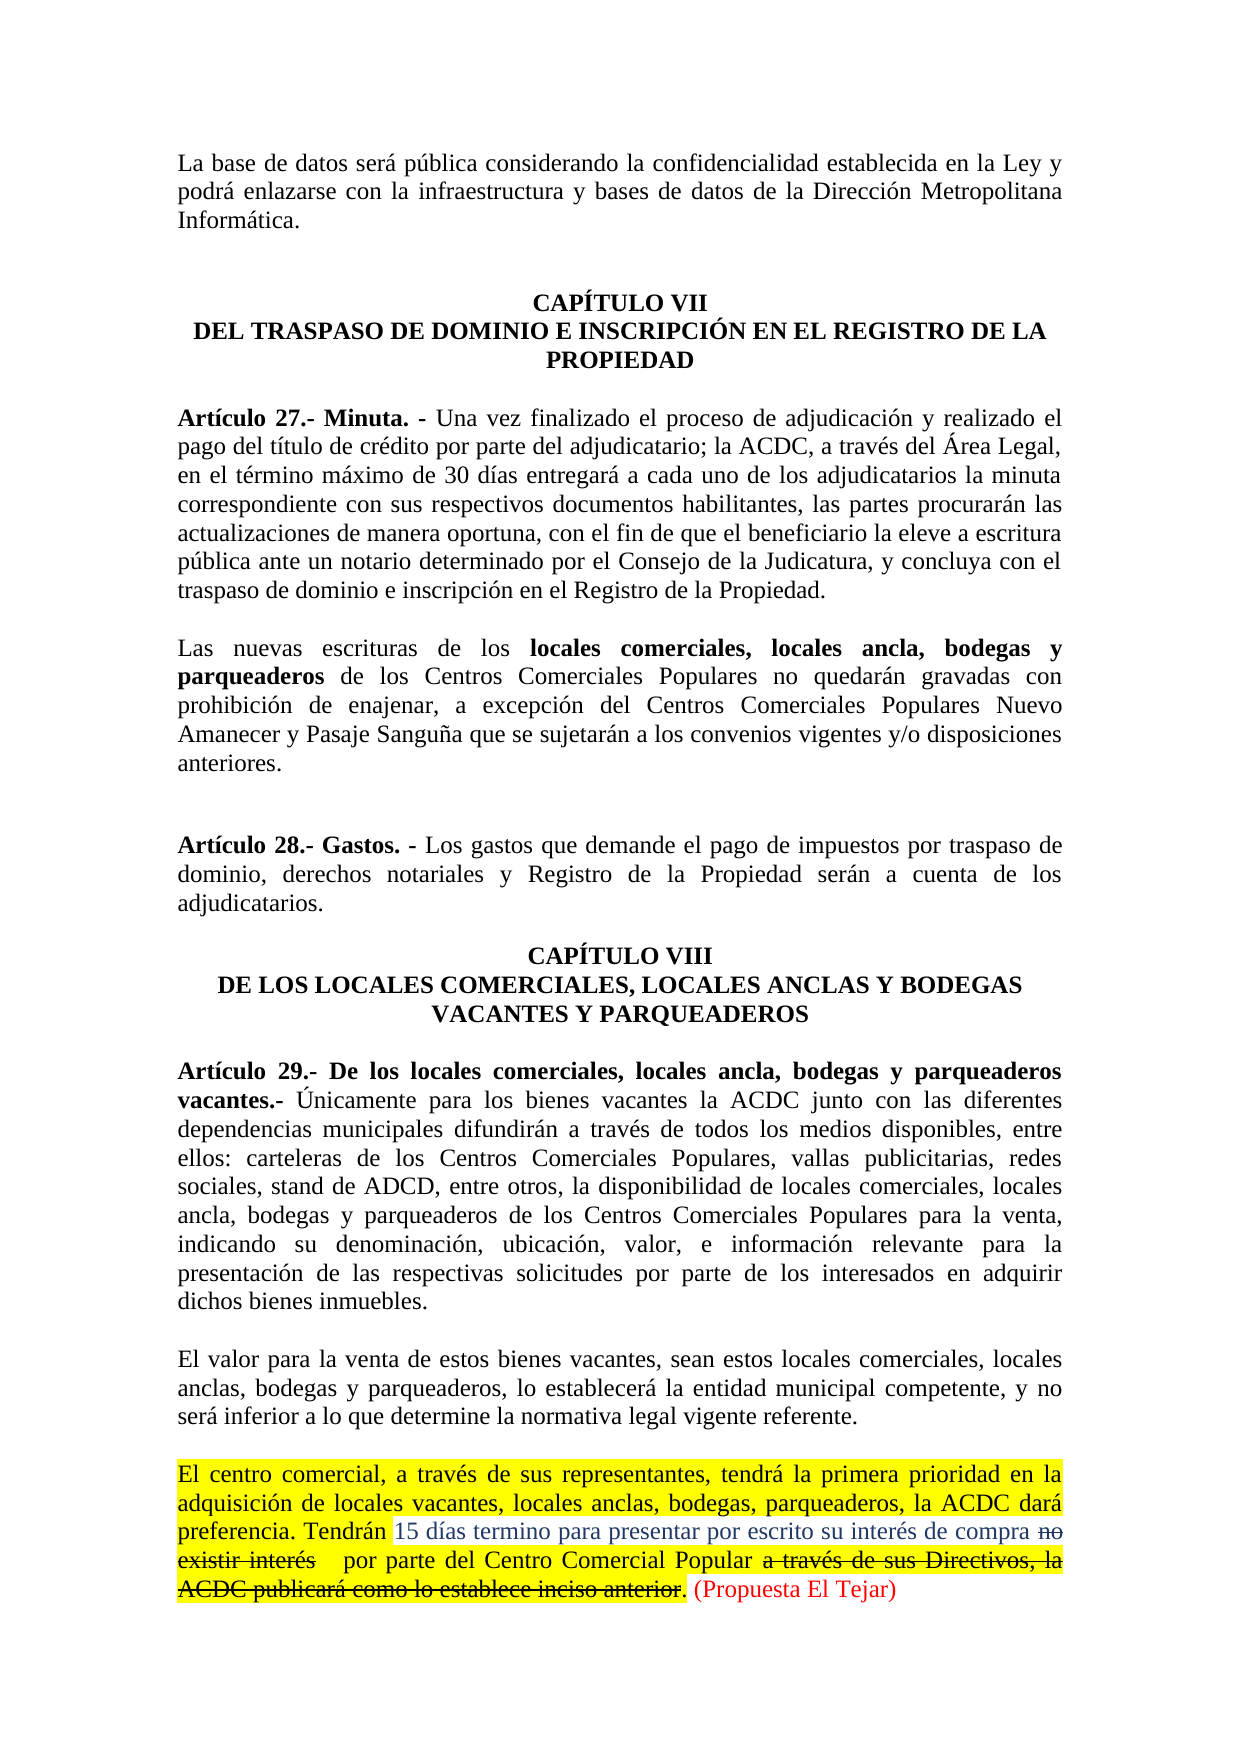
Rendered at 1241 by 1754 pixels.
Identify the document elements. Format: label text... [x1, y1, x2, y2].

text Las nuevas escrituras de los locales comerciales, locales ancla, bodegas y parqueaderos de los Centros Comerciales Populares no quedarán gravadas con prohibición de enajenar, a excepción del Centros Comerciales Populares Nuevo Amanecer y Pasaje Sanguña que se sujetarán a los convenios vigentes y/o disposiciones anteriores. [177, 633, 1063, 776]
text DE LOS LOCALES COMERCIALES, LOCALES ANCLAS Y BODEGAS VACANTES Y PARQUEADEROS [177, 970, 1063, 1028]
text CAPÍTULO VIII [177, 941, 1063, 970]
text Artículo 27.- Minuta. - Una vez finalizado el proceso de adjudicación y realizado el pago del título de crédito por parte del adjudicatario; la ACDC, a través del Área Legal, en el término máximo de 30 días entregará a cada uno de los adjudicatarios la minuta correspondiente con sus respectivos documentos habilitantes, las partes procurarán las actualizaciones de manera oportuna, con el fin de que el beneficiario la eleve a escritura pública ante un notario determinado por el Consejo de la Judicatura, y concluya con el traspaso de dominio e inscripción en el Registro de la Propiedad. [177, 403, 1063, 604]
text CAPÍTULO VII [177, 288, 1063, 316]
text DEL TRASPASO DE DOMINIO E INSCRIPCIÓN EN EL REGISTRO DE LA PROPIEDAD [177, 316, 1063, 374]
text Artículo 29.- De los locales comerciales, locales ancla, bodegas y parqueaderos vacantes.- Únicamente para los bienes vacantes la ACDC junto con las diferentes dependencias municipales difundirán a través de todos los medios disponibles, entre ellos: carteleras de los Centros Comerciales Populares, vallas publicitarias, redes sociales, stand de ADCD, entre otros, la disponibilidad de locales comerciales, locales ancla, bodegas y parqueaderos de los Centros Comerciales Populares para la venta, indicando su denominación, ubicación, valor, e información relevante para la presentación de las respectivas solicitudes por parte de los interesados en adquirir dichos bienes inmuebles. [177, 1056, 1063, 1315]
text La base de datos será pública considerando la confidencialidad establecida en la Ley y podrá enlazarse con la infraestructura y bases de datos de la Dirección Metropolitana Informática. [177, 148, 1063, 234]
text El valor para la venta de estos bienes vacantes, sean estos locales comerciales, locales anclas, bodegas y parqueaderos, lo establecerá la entidad municipal competente, y no será inferior a lo que determine la normativa legal vigente referente. [177, 1344, 1063, 1430]
text Artículo 28.- Gastos. - Los gastos que demande el pago de impuestos por traspaso de dominio, derechos notariales y Registro de la Propiedad serán a cuenta de los adjudicatarios. [177, 830, 1063, 916]
